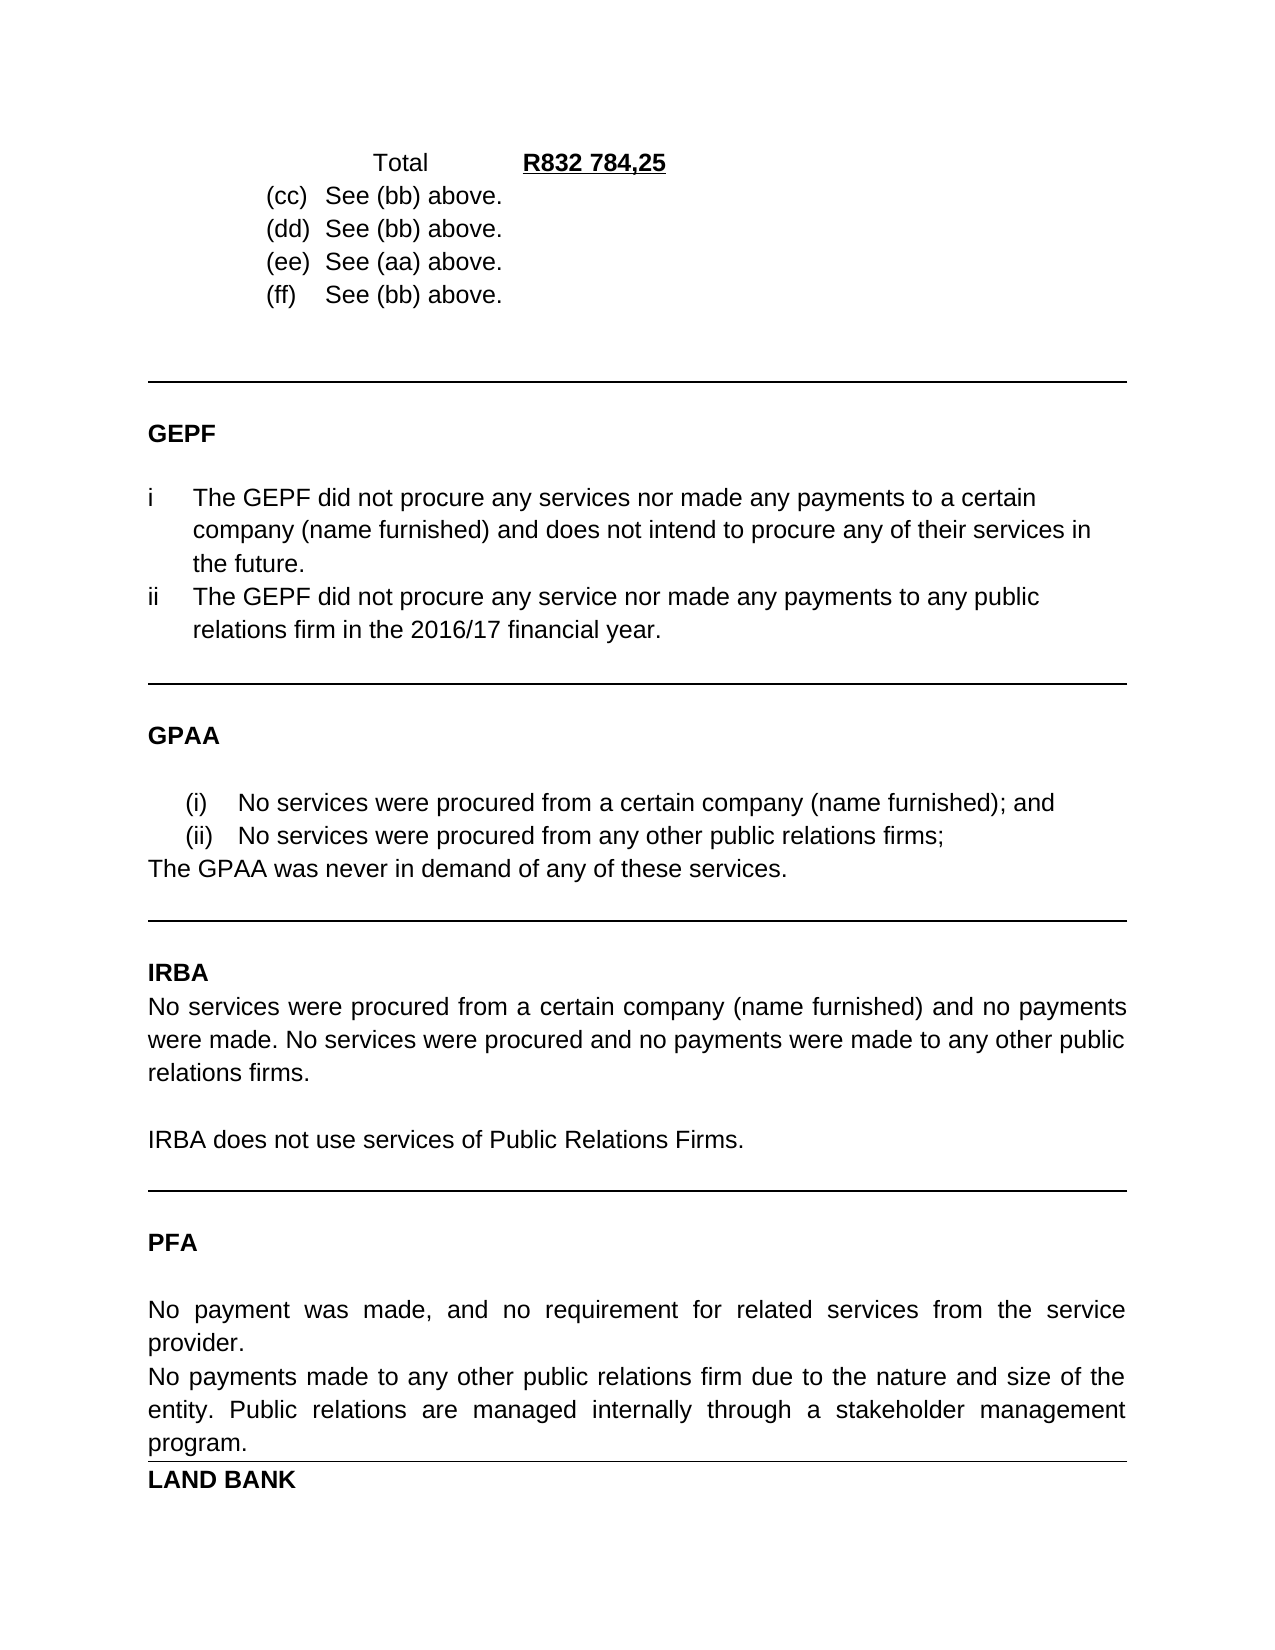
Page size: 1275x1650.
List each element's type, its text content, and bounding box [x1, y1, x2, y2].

text GEPF [148, 416, 1127, 449]
text IRBA [148, 955, 1127, 988]
text GPAA [148, 718, 1127, 751]
text LAND BANK [148, 1462, 1127, 1496]
text (ff) See (bb) above. [266, 280, 1127, 308]
text No payment was made, and no requirement for related services from the service provider. [148, 1292, 1127, 1358]
text Total R832 784,25 [207, 148, 1127, 176]
text No services were procured from a certain company (name furnished) and no payments were made. No services were procured and no payments were made to any other public relations firms. [148, 988, 1127, 1088]
text (dd) See (bb) above. [266, 214, 1127, 242]
text The GPAA was never in demand of any of these services. [148, 851, 1127, 884]
text IRBA does not use services of Public Relations Firms. [148, 1122, 1127, 1155]
text (ee) See (aa) above. [266, 247, 1127, 276]
text ii The GEPF did not procure any service nor made any payments to any public relations firm in the 2016/17 financial year. [148, 582, 1127, 643]
text (cc) See (bb) above. [266, 181, 1127, 209]
text i The GEPF did not procure any services nor made any payments to a certain company (name furnished) and does not intend to procure any of their services in the future. [148, 482, 1127, 577]
list No services were procured from a certain company (name furnished); and [185, 784, 1127, 818]
text PFA [148, 1225, 1127, 1258]
list No services were procured from any other public relations firms; [185, 818, 1127, 851]
text No payments made to any other public relations firm due to the nature and size of the entity. Public relations are managed internally through a stakeholder management program. [148, 1358, 1127, 1461]
